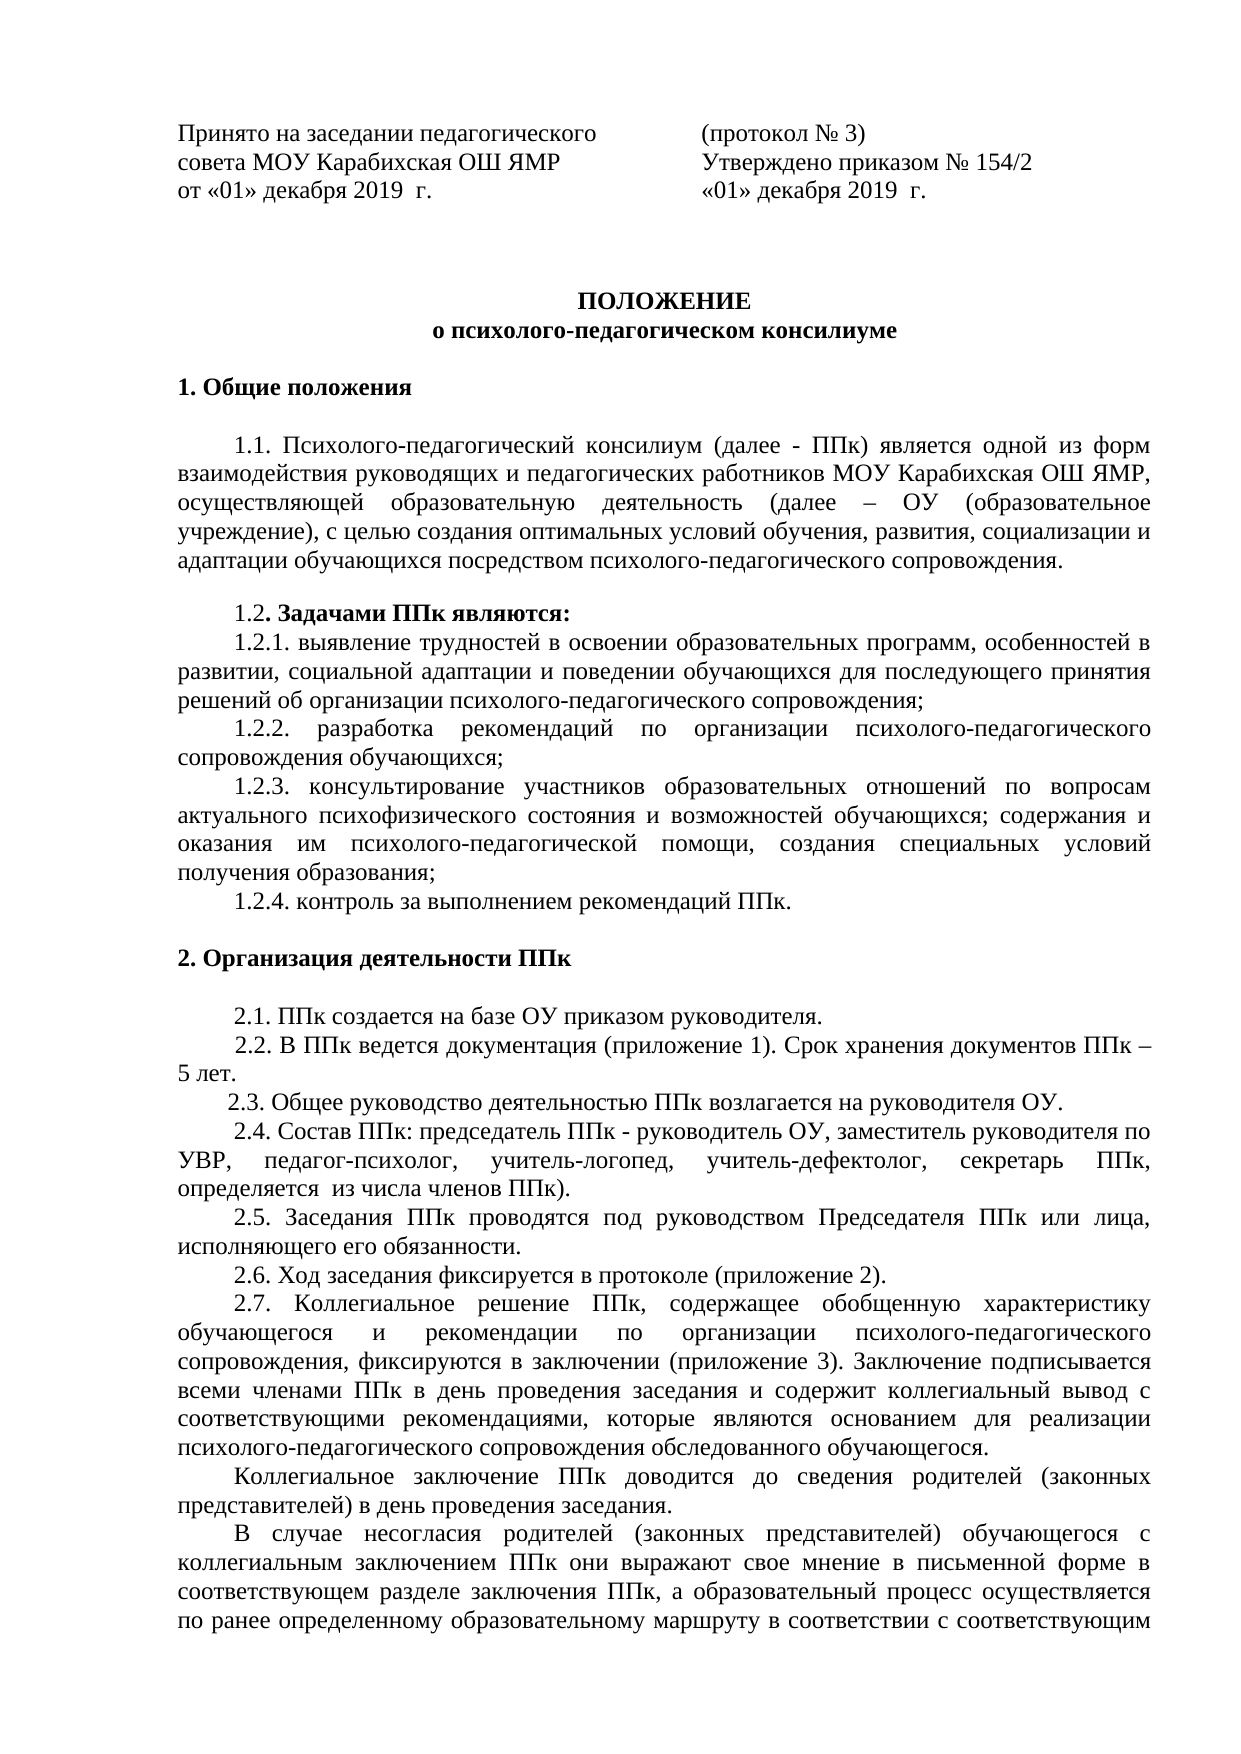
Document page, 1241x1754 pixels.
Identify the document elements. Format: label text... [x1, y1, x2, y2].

title 2. Организация деятельности ППк [177, 943, 1152, 972]
text 1.2.2. разработка рекомендаций по организации психолого-педагогического сопровождения обучающихся; [177, 713, 1152, 771]
text 1.2.1. выявление трудностей в освоении образовательных программ, особенностей в развитии, социальной адаптации и поведении обучающихся для последующего принятия решений об организации психолого-педагогического сопровождения; [177, 627, 1152, 713]
text 2.1. ППк создается на базе ОУ приказом руководителя. [177, 1001, 1152, 1030]
text совета МОУ Карабихская ОШ ЯМР [177, 147, 627, 176]
text 1.2. Задачами ППк являются: [177, 598, 1152, 627]
text 2.5. Заседания ППк проводятся под руководством Председателя ППк или лица, исполняющего его обязанности. [177, 1202, 1152, 1260]
text (протокол № 3) [701, 118, 1152, 147]
text 2.2. В ППк ведется документация (приложение 1). Срок хранения документов ППк – 5 лет. [177, 1030, 1152, 1087]
text от «01» декабря 2019 г. [177, 176, 627, 204]
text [177, 1518, 1152, 1633]
text Принято на заседании педагогического [177, 118, 627, 147]
title ПОЛОЖЕНИЕ [177, 286, 1152, 315]
title о психолого-педагогическом консилиуме [177, 315, 1152, 343]
text Коллегиальное заключение ППк доводится до сведения родителей (законных представителей) в день проведения заседания. [177, 1461, 1152, 1518]
text Утверждено приказом № 154/2 [701, 147, 1152, 176]
title 1. Общие положения [177, 372, 1152, 401]
text 1.2.4. контроль за выполнением рекомендаций ППк. [177, 886, 1152, 915]
text 1.2.3. консультирование участников образовательных отношений по вопросам актуального психофизического состояния и возможностей обучающихся; содержания и оказания им психолого-педагогической помощи, создания специальных условий получения образования; [177, 771, 1152, 886]
text 2.4. Состав ППк: председатель ППк - руководитель ОУ, заместитель руководителя по УВР, педагог-психолог, учитель-логопед, учитель-дефектолог, секретарь ППк, определяется из числа членов ППк). [177, 1116, 1152, 1202]
text 1.1. Психолого-педагогический консилиум (далее - ППк) является одной из форм взаимодействия руководящих и педагогических работников МОУ Карабихская ОШ ЯМР, осуществляющей образовательную деятельность (далее – ОУ (образовательное учреждение), с целью создания оптимальных условий обучения, развития, социализации и адаптации обучающихся посредством психолого-педагогического сопровождения. [177, 430, 1152, 573]
text 2.7. Коллегиальное решение ППк, содержащее обобщенную характеристику обучающегося и рекомендации по организации психолого-педагогического сопровождения, фиксируются в заключении (приложение 3). Заключение подписывается всеми членами ППк в день проведения заседания и содержит коллегиальный вывод с соответствующими рекомендациями, которые являются основанием для реализации психолого-педагогического сопровождения обследованного обучающегося. [177, 1288, 1152, 1461]
text 2.3. Общее руководство деятельностью ППк возлагается на руководителя ОУ. [177, 1087, 1152, 1116]
text «01» декабря 2019 г. [701, 176, 1152, 204]
text 2.6. Ход заседания фиксируется в протоколе (приложение 2). [177, 1260, 1152, 1288]
